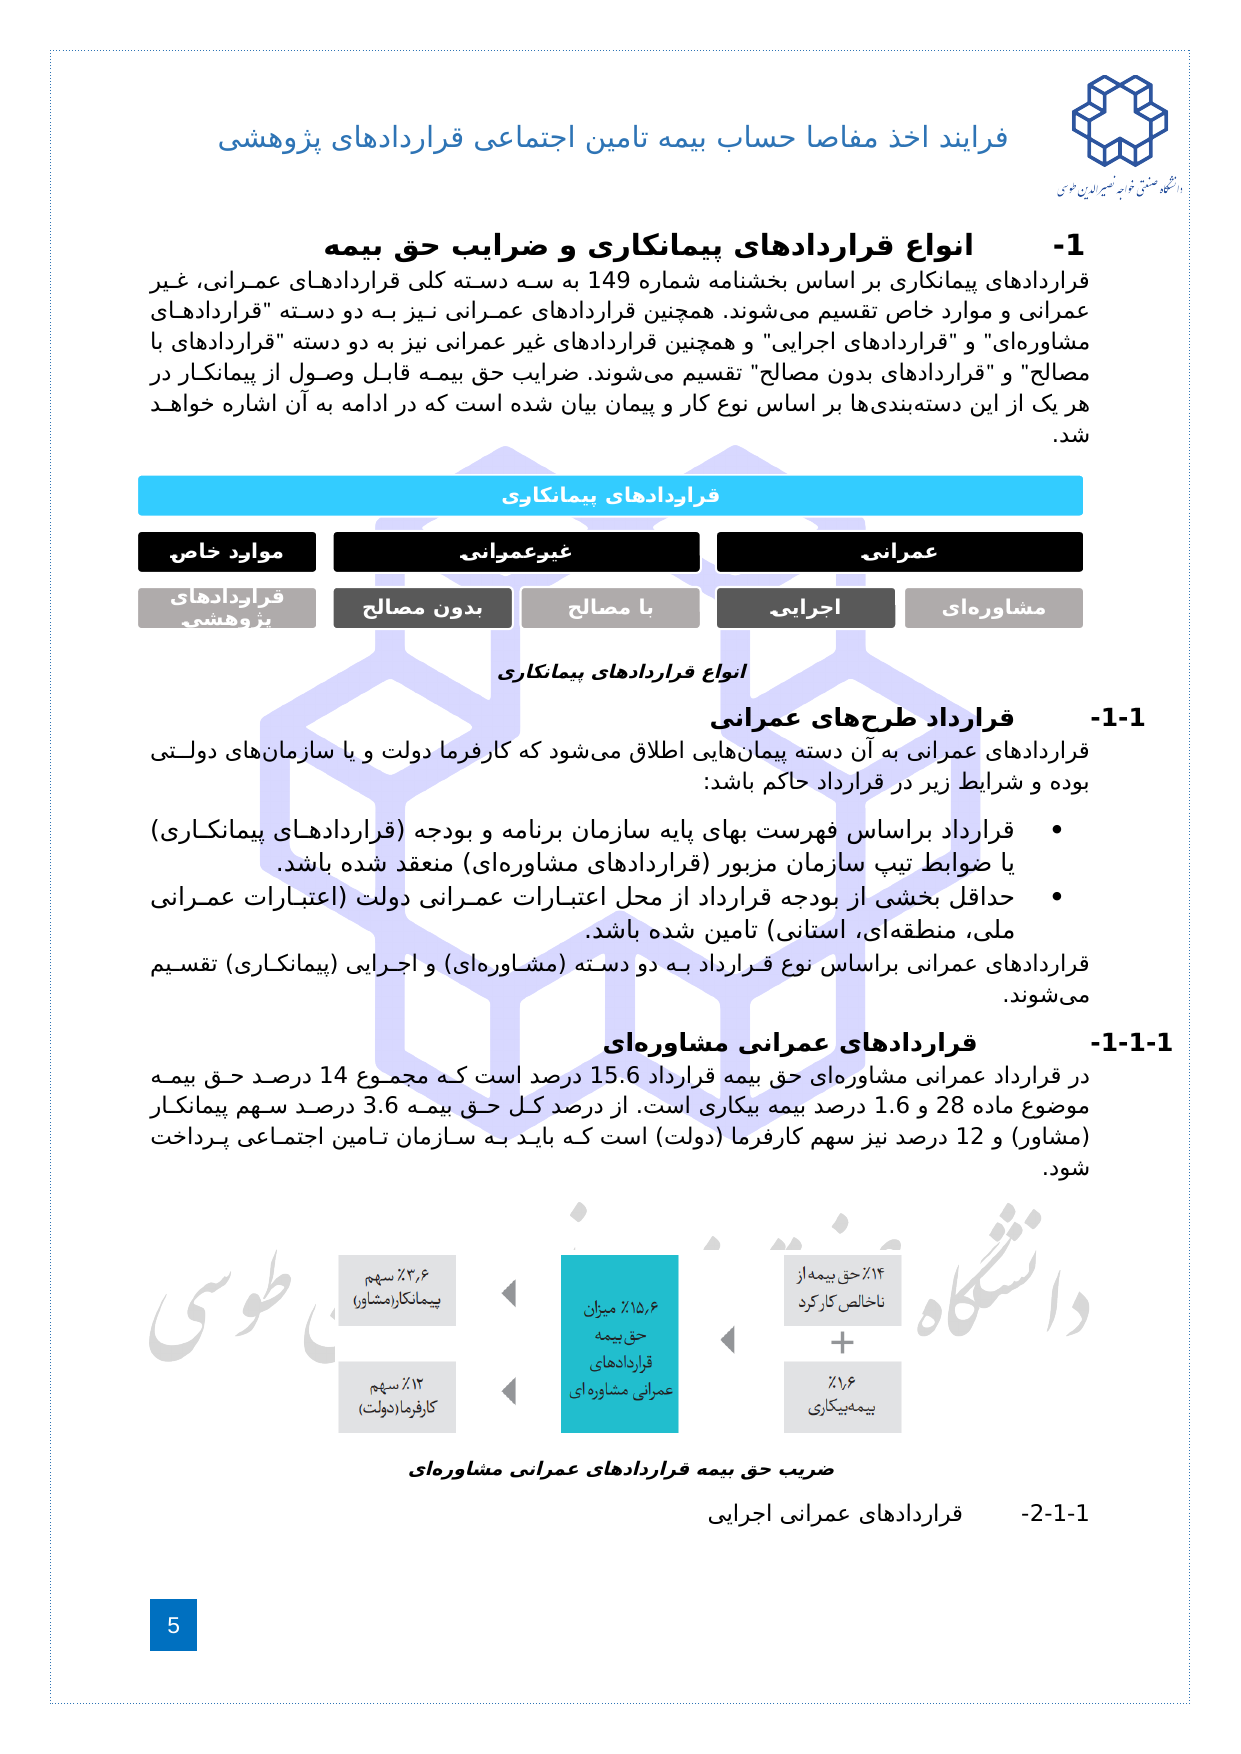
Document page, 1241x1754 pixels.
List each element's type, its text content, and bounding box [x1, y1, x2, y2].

text در قرارداد عمرانی مشاوره‌ای حق بیمه قرارداد 15.6 درصد است که مجموع 14 درصد حق بیمه موضوع ماده 28 و 1.6 درصد بیمه بیکاری است. از درصد کل حق بیمه 3.6 درصد سهم پیمانکار (مشاور) و 12 درصد نیز سهم کارفرما (دولت) است که باید به سازمان تامین اجتماعی پرداخت شود. [150, 1062, 1090, 1181]
text انواع قراردادهای پیمانکاری [150, 661, 1090, 683]
picture [335, 1250, 905, 1437]
text 2-1-1- قراردادهای عمرانی اجرایی [150, 1501, 1090, 1527]
text قراردادهای عمرانی به آن دسته پیمان‌هایی اطلاق می‌شود که کارفرما دولت و یا سازمان‌های دولتی بوده و شرایط زیر در قرارداد حاکم باشد: [150, 737, 1090, 794]
list حداقل بخشی از بودجه قرارداد از محل اعتبارات عمرانی دولت (اعتبارات عمرانی ملی، منطقه‌ای، استانی) تامین شده باشد. [150, 882, 1053, 945]
list قرارداد براساس فهرست بهای پایه سازمان برنامه و بودجه (قراردادهای پیمانکاری) یا ضوابط تیپ سازمان مزبور (قراردادهای مشاوره‌ای) منعقد شده باشد. [150, 815, 1053, 878]
list قراردادهای عمرانی مشاوره‌ای [150, 1028, 1090, 1058]
text قراردادهای عمرانی براساس نوع قرارداد به دو دسته (مشاوره‌‎ای) و اجرایی (پیمانکاری) تقسیم می‌شوند. [150, 949, 1090, 1008]
text ضریب حق بیمه قراردادهای عمرانی مشاوره‌ای [150, 1458, 1090, 1480]
text قراردادهای پیمانکاری بر اساس بخشنامه شماره 149 به سه دسته کلی قراردادهای عمرانی، غیر عمرانی و موارد خاص تقسیم می‌شوند. همچنین قراردادهای عمرانی نیز به دو دسته "قراردادهای مشاوره‌ای" و "قراردادهای اجرایی" و همچنین قراردادهای غیر عمرانی نیز به دو دسته "قراردادهای با مصالح" و "قراردادهای بدون مصالح" تقسیم می‌شوند. ضرایب حق بیمه قابل وصول از پیمانکار در هر یک از این دسته‌بندی‌ها بر اساس نوع کار و پیمان بیان شده است که در ادامه به آن اشاره خواهد شد. [150, 267, 1090, 447]
list انواع قراردادهای پیمانکاری و ضرایب حق بیمه [150, 228, 1053, 262]
list قرارداد طرح‌های عمرانی [150, 704, 1090, 733]
